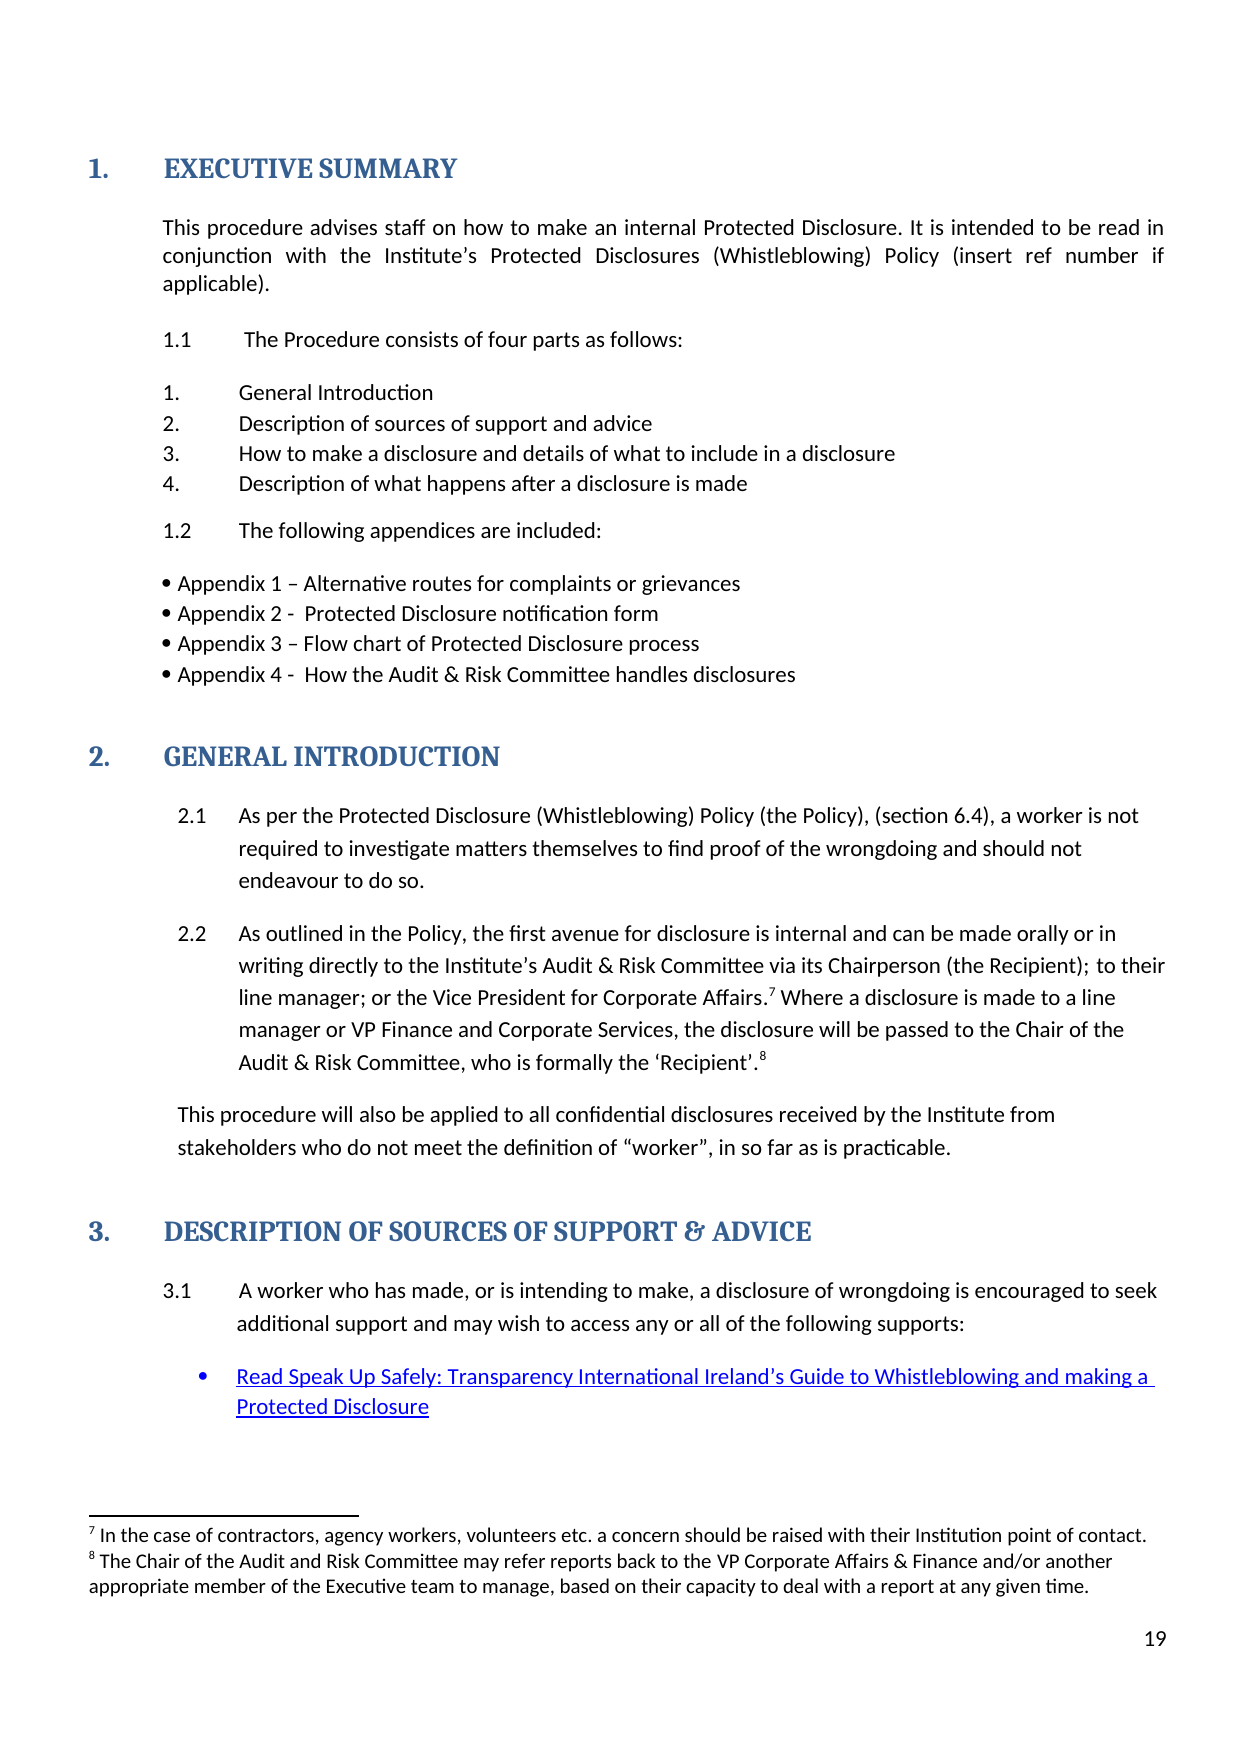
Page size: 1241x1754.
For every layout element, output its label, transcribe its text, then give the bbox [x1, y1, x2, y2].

subtitle 1. EXECUTIVE SUMMARY [89, 152, 1166, 185]
text 1.2 The following appendices are included: [162, 516, 1166, 544]
list Description of sources of support and advice [162, 409, 1166, 437]
subtitle 2. GENERAL INTRODUCTION [89, 740, 1166, 773]
text 2.2 As outlined in the Policy, the first avenue for disclosure is internal and can be made orally or in writing directly to the Institute’s Audit & Risk Committee via its Chairperson (the Recipient); to their line manager; or the Vice President for Corporate Affairs. Where a disclosure is made to a line manager or VP Finance and Corporate Services, the disclosure will be passed to the Chair of the Audit & Risk Committee, who is formally the ‘Recipient’. [177, 919, 1166, 1076]
list How to make a disclosure and details of what to include in a disclosure [162, 439, 1166, 467]
list Appendix 2 - Protected Disclosure notification form [162, 599, 1166, 627]
list Read Speak Up Safely: Transparency International Ireland’s Guide to Whistleblowing and making a Protected Disclosure [199, 1362, 1166, 1420]
text 1.1 The Procedure consists of four parts as follows: [162, 326, 1166, 353]
list Appendix 4 - How the Audit & Risk Committee handles disclosures [162, 660, 1166, 688]
list Description of what happens after a disclosure is made [162, 469, 1166, 497]
text This procedure will also be applied to all confidential disclosures received by the Institute from stakeholders who do not meet the definition of “worker”, in so far as is practicable. [177, 1101, 1166, 1161]
text 3.1 A worker who has made, or is intending to make, a disclosure of wrongdoing is encouraged to seek additional support and may wish to access any or all of the following supports: [162, 1277, 1166, 1337]
text 2.1 As per the Protected Disclosure (Whistleblowing) Policy (the Policy), (section 6.4), a worker is not required to investigate matters themselves to find proof of the wrongdoing and should not endeavour to do so. [177, 801, 1166, 894]
text This procedure advises staff on how to make an internal Protected Disclosure. It is intended to be read in conjunction with the Institute’s Protected Disclosures (Whistleblowing) Policy (insert ref number if applicable). [162, 213, 1166, 297]
subtitle 3. DESCRIPTION OF SOURCES OF SUPPORT & ADVICE [89, 1215, 1166, 1248]
list Appendix 1 – Alternative routes for complaints or grievances [162, 569, 1166, 597]
list General Introduction [162, 378, 1166, 407]
list Appendix 3 – Flow chart of Protected Disclosure process [162, 629, 1166, 657]
